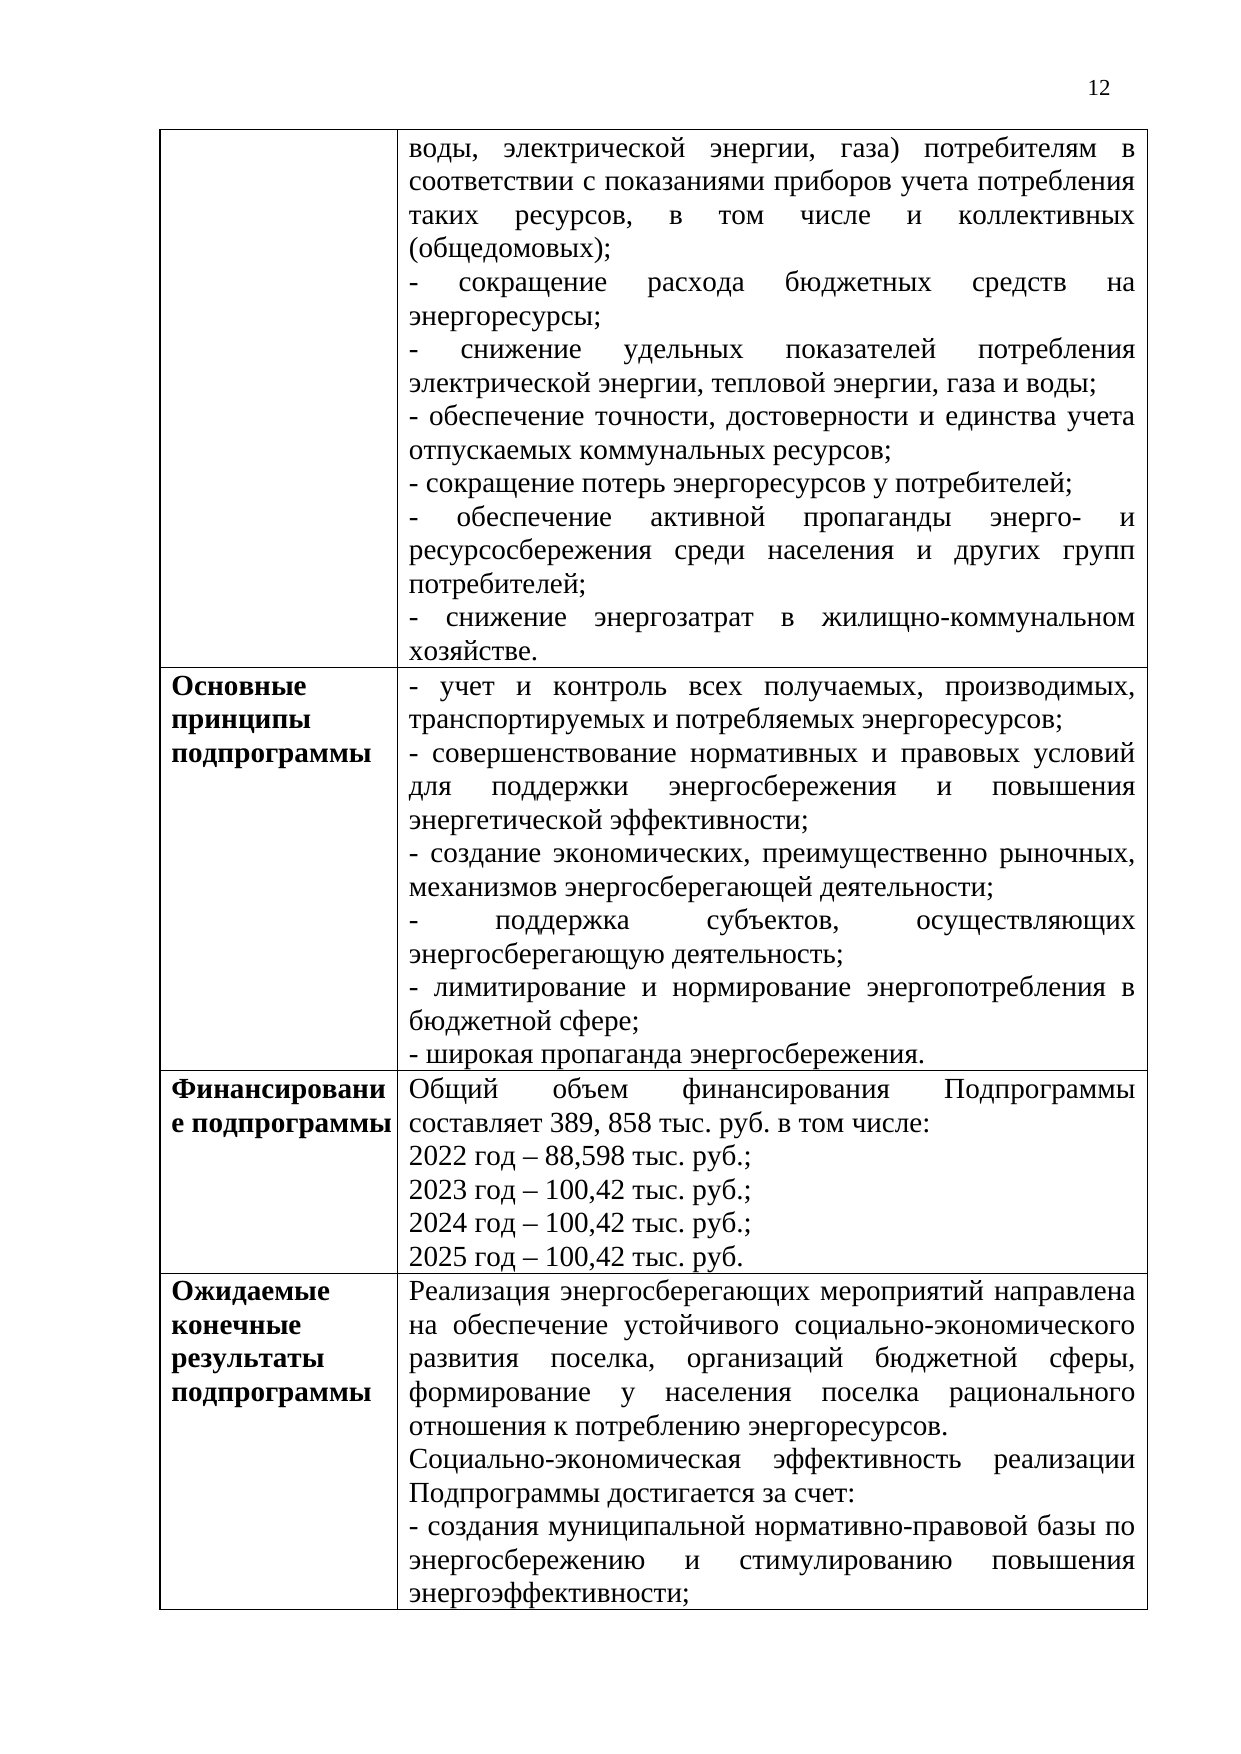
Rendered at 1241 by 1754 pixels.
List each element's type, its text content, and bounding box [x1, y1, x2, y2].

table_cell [161, 1274, 397, 1609]
table_cell - учет и контроль всех получаемых, производимых, транспортируемых и потребляемых энергоресурсов; - совершенствование нормативных и правовых условий для поддержки энергосбережения и повышения энергетической эффективности; - создание экономических, преимущественно рыночных, механизмов энергосберегающей деятельности; - поддержка субъектов, осуществляющих энергосберегающую деятельность; - лимитирование и нормирование энергопотребления в бюджетной сфере; - широкая пропаганда энергосбережения. [398, 668, 1147, 1070]
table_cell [398, 130, 1147, 667]
table_cell Финансирование подпрограммы [161, 1071, 397, 1272]
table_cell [398, 1274, 1147, 1609]
table_cell Общий объем финансирования Подпрограммы составляет 389, 858 тыс. руб. в том числе: 2022 год – 88,598 тыс. руб.; 2023 год – 100,42 тыс. руб.; 2024 год – 100,42 тыс. руб.; 2025 год – 100,42 тыс. руб. [398, 1071, 1147, 1272]
table_cell Основные принципы подпрограммы [161, 668, 397, 1070]
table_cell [161, 130, 397, 667]
